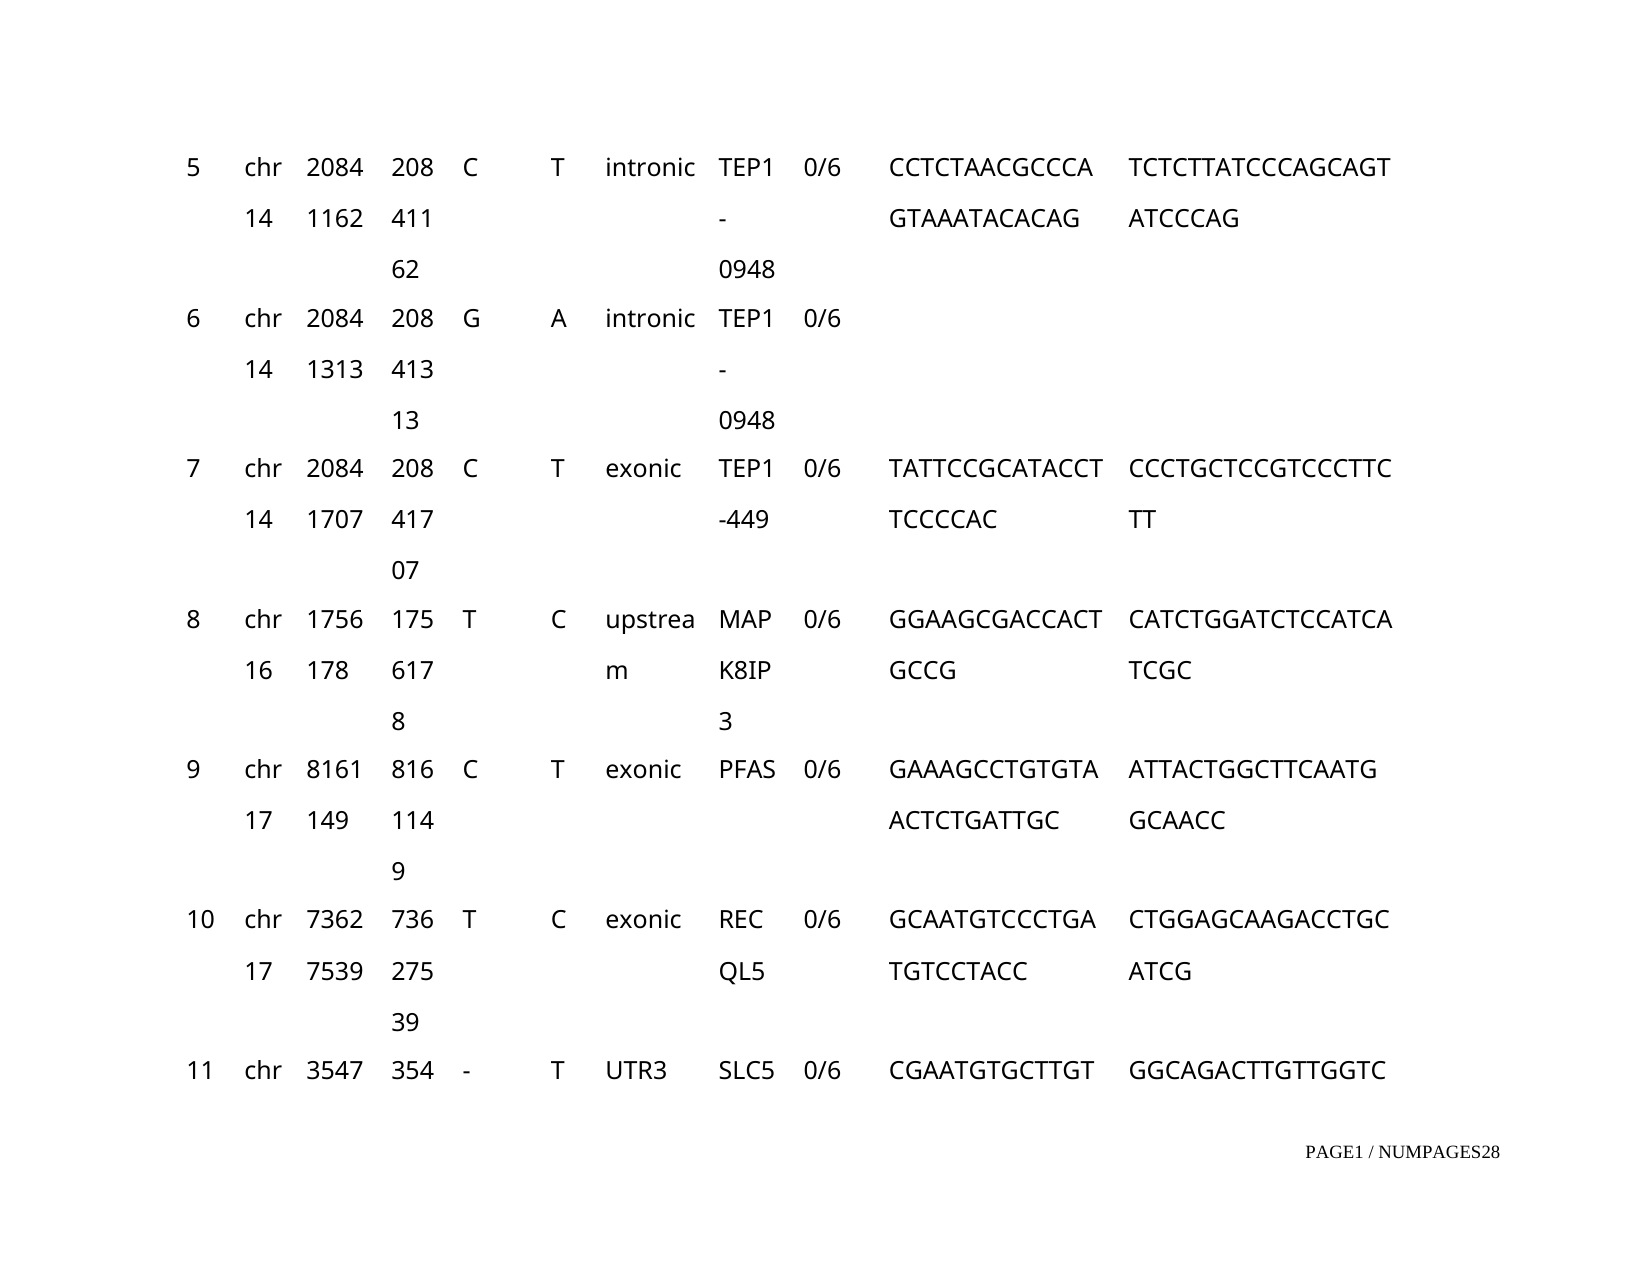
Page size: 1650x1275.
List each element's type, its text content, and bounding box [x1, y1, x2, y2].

table_cell chr17 [233, 902, 295, 1052]
table_cell 0/6 [792, 601, 877, 752]
table_cell exonic [594, 752, 707, 902]
table_cell TATTCCGCATACCTTCCCCAC [878, 451, 1117, 601]
table_cell 0/6 [792, 902, 877, 1052]
table_cell C [451, 752, 539, 902]
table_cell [1117, 1053, 1405, 1101]
table_cell chr21 [233, 1053, 295, 1101]
table_cell 0/6 [792, 451, 877, 601]
table_cell 0/6 [792, 300, 877, 451]
table_cell GCAATGTCCCTGATGTCCTACC [878, 902, 1117, 1052]
table_cell intronic [594, 300, 707, 451]
table_cell UTR3 [594, 1053, 707, 1101]
table_cell upstream [594, 601, 707, 752]
table_cell 20841162 [295, 150, 380, 300]
table_cell C [451, 150, 539, 300]
table_cell exonic [594, 902, 707, 1052]
table_cell 8161149 [380, 752, 451, 902]
table_cell CCTCTAACGCCCAGTAAATACACAG [878, 150, 1117, 451]
table_cell CATCTGGATCTCCATCATCGC [1117, 601, 1405, 752]
table_cell C [539, 601, 594, 752]
table_cell T [451, 601, 539, 752]
table_cell CTGGAGCAAGACCTGCATCG [1117, 902, 1405, 1052]
table_cell chr17 [233, 752, 295, 902]
table_cell T [539, 1053, 594, 1101]
table_cell T [539, 451, 594, 601]
table_cell ATTACTGGCTTCAATGGCAACC [1117, 752, 1405, 902]
table_cell 20841162 [380, 150, 451, 300]
table_cell 20841313 [380, 300, 451, 451]
table_cell SLC5A3 [707, 1053, 792, 1101]
table_cell chr14 [233, 300, 295, 451]
table_cell PFAS [707, 752, 792, 902]
table_cell 1756178 [380, 601, 451, 752]
table_cell chr16 [233, 601, 295, 752]
table_cell 7 [150, 451, 233, 601]
table_cell TEP1-0948 [707, 150, 792, 300]
table_cell A [539, 300, 594, 451]
table_cell 9 [150, 752, 233, 902]
table_cell 10 [150, 902, 233, 1052]
table_cell 35470291 [380, 1053, 451, 1101]
table_cell 73627539 [295, 902, 380, 1052]
table_cell C [451, 451, 539, 601]
table_cell chr14 [233, 150, 295, 300]
table_cell 8161149 [295, 752, 380, 902]
table_cell chr14 [233, 451, 295, 601]
table_cell 0/6 [792, 752, 877, 902]
table_cell T [539, 150, 594, 300]
table_cell - [451, 1053, 539, 1101]
table_cell 0/6 [792, 150, 877, 300]
table_cell G [451, 300, 539, 451]
table_cell 11 [150, 1053, 233, 1101]
table_cell MAPK8IP3 [707, 601, 792, 752]
table_cell intronic [594, 150, 707, 300]
table_cell TEP1-0948 [707, 300, 792, 451]
table_cell 5 [150, 150, 233, 300]
table_cell CCCTGCTCCGTCCCTTCTT [1117, 451, 1405, 601]
table_cell GAAAGCCTGTGTAACTCTGATTGC [878, 752, 1117, 902]
table_cell 0/6 [792, 1053, 877, 1101]
table_cell 6 [150, 300, 233, 451]
table_cell C [539, 902, 594, 1052]
table_cell 8 [150, 601, 233, 752]
table_cell 20841313 [295, 300, 380, 451]
table_cell exonic [594, 451, 707, 601]
table_cell 73627539 [380, 902, 451, 1052]
table_cell 20841707 [295, 451, 380, 601]
table_cell 20841707 [380, 451, 451, 601]
table_cell 1756178 [295, 601, 380, 752]
table_cell T [451, 902, 539, 1052]
table_cell TEP1-449 [707, 451, 792, 601]
table_cell 35470291 [295, 1053, 380, 1101]
table_cell T [539, 752, 594, 902]
table_cell GGAAGCGACCACTGCCG [878, 601, 1117, 752]
table_cell RECQL5 [707, 902, 792, 1052]
table_cell TCTCTTATCCCAGCAGTATCCCAG [1117, 150, 1405, 451]
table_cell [878, 1053, 1117, 1101]
